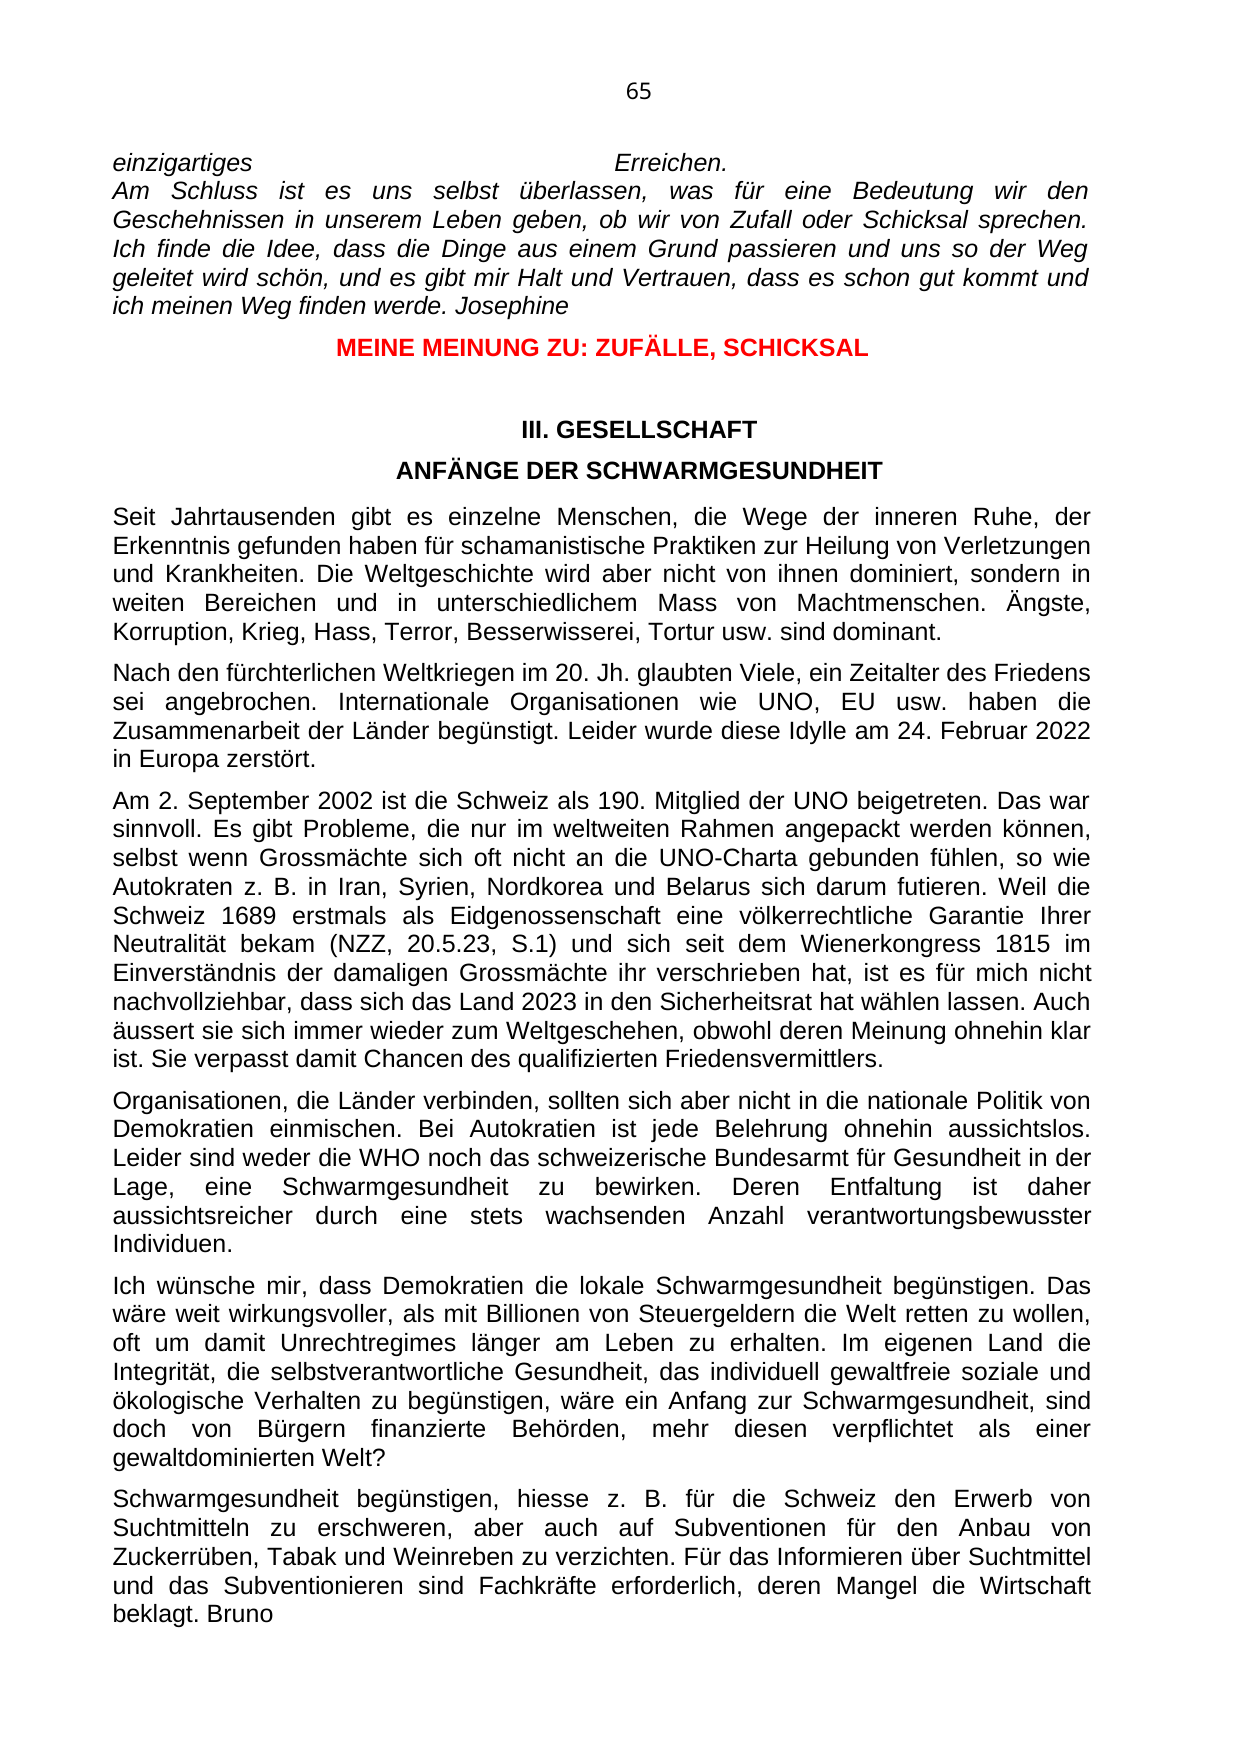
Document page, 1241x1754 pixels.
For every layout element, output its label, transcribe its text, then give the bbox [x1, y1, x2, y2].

text Nach den fürchterlichen Weltkriegen im 20. Jh. glaubten Viele, ein Zeitalter des Friedens sei angebrochen. Internationale Organisationen wie UNO, EU usw. haben die Zusammenarbeit der Länder begünstigt. Leider wurde diese Idylle am 24. Februar 2022 in Europa zerstört. [112, 658, 1093, 773]
text III. GESELLSCHAFT [112, 415, 1093, 444]
text Organisationen, die Länder verbinden, sollten sich aber nicht in die nationale Politik von Demokratien einmischen. Bei Autokratien ist jede Belehrung ohnehin aussichtslos. Leider sind weder die WHO noch das schweizerische Bundesarmt für Gesundheit in der Lage, eine Schwarmgesundheit zu bewirken. Deren Entfaltung ist daher aussichtsreicher durch eine stets wachsenden Anzahl verantwortungsbewusster Individuen. [112, 1086, 1093, 1258]
text Ich wünsche mir, dass Demokratien die lokale Schwarmgesundheit begünstigen. Das wäre weit wirkungsvoller, als mit Billionen von Steuergeldern die Welt retten zu wollen, oft um damit Unrechtregimes länger am Leben zu erhalten. Im eigenen Land die Integrität, die selbstverantwortliche Gesundheit, das individuell gewaltfreie soziale und ökologische Verhalten zu begünstigen, wäre ein Anfang zur Schwarmgesundheit, sind doch von Bürgern finanzierte Behörden, mehr diesen verpflichtet als einer gewaltdominierten Welt? [112, 1271, 1093, 1472]
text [112, 148, 1093, 320]
text Schwarmgesundheit begünstigen, hiesse z. B. für die Schweiz den Erwerb von Suchtmitteln zu erschweren, aber auch auf Subventionen für den Anbau von Zuckerrüben, Tabak und Weinreben zu verzichten. Für das Informieren über Suchtmittel und das Subventionieren sind Fachkräfte erforderlich, deren Mangel die Wirtschaft beklagt. Bruno [112, 1484, 1093, 1628]
text Am 2. September 2002 ist die Schweiz als 190. Mitglied der UNO beigetreten. Das war sinnvoll. Es gibt Probleme, die nur im weltweiten Rahmen angepackt werden können, selbst wenn Grossmächte sich oft nicht an die UNO-Charta gebunden fühlen, so wie Autokraten z. B. in Iran, Syrien, Nordkorea und Belarus sich darum futieren. Weil die Schweiz 1689 erstmals als Eidgenossenschaft eine völkerrechtliche Garantie Ihrer Neutralität bekam (NZZ, 20.5.23, S.1) und sich seit dem Wienerkongress 1815 im Einverständnis der damaligen Grossmächte ihr verschrieben hat, ist es für mich nicht nachvollziehbar, dass sich das Land 2023 in den Sicherheitsrat hat wählen lassen. Auch äussert sie sich immer wieder zum Weltgeschehen, obwohl deren Meinung ohnehin klar ist. Sie verpasst damit Chancen des qualifizierten Friedensvermittlers. [112, 786, 1093, 1073]
text MEINE MEINUNG ZU: ZUFÄLLE, SCHICKSAL [112, 333, 1093, 361]
text Seit Jahrtausenden gibt es einzelne Menschen, die Wege der inneren Ruhe, der Erkenntnis gefunden haben für schamanistische Praktiken zur Heilung von Verletzungen und Krankheiten. Die Weltgeschichte wird aber nicht von ihnen dominiert, sondern in weiten Bereichen und in unterschiedlichem Mass von Machtmenschen. Ängste, Korruption, Krieg, Hass, Terror, Besserwisserei, Tortur usw. sind dominant. [112, 502, 1093, 646]
text ANFÄNGE DER SCHWARMGESUNDHEIT [112, 456, 1093, 485]
